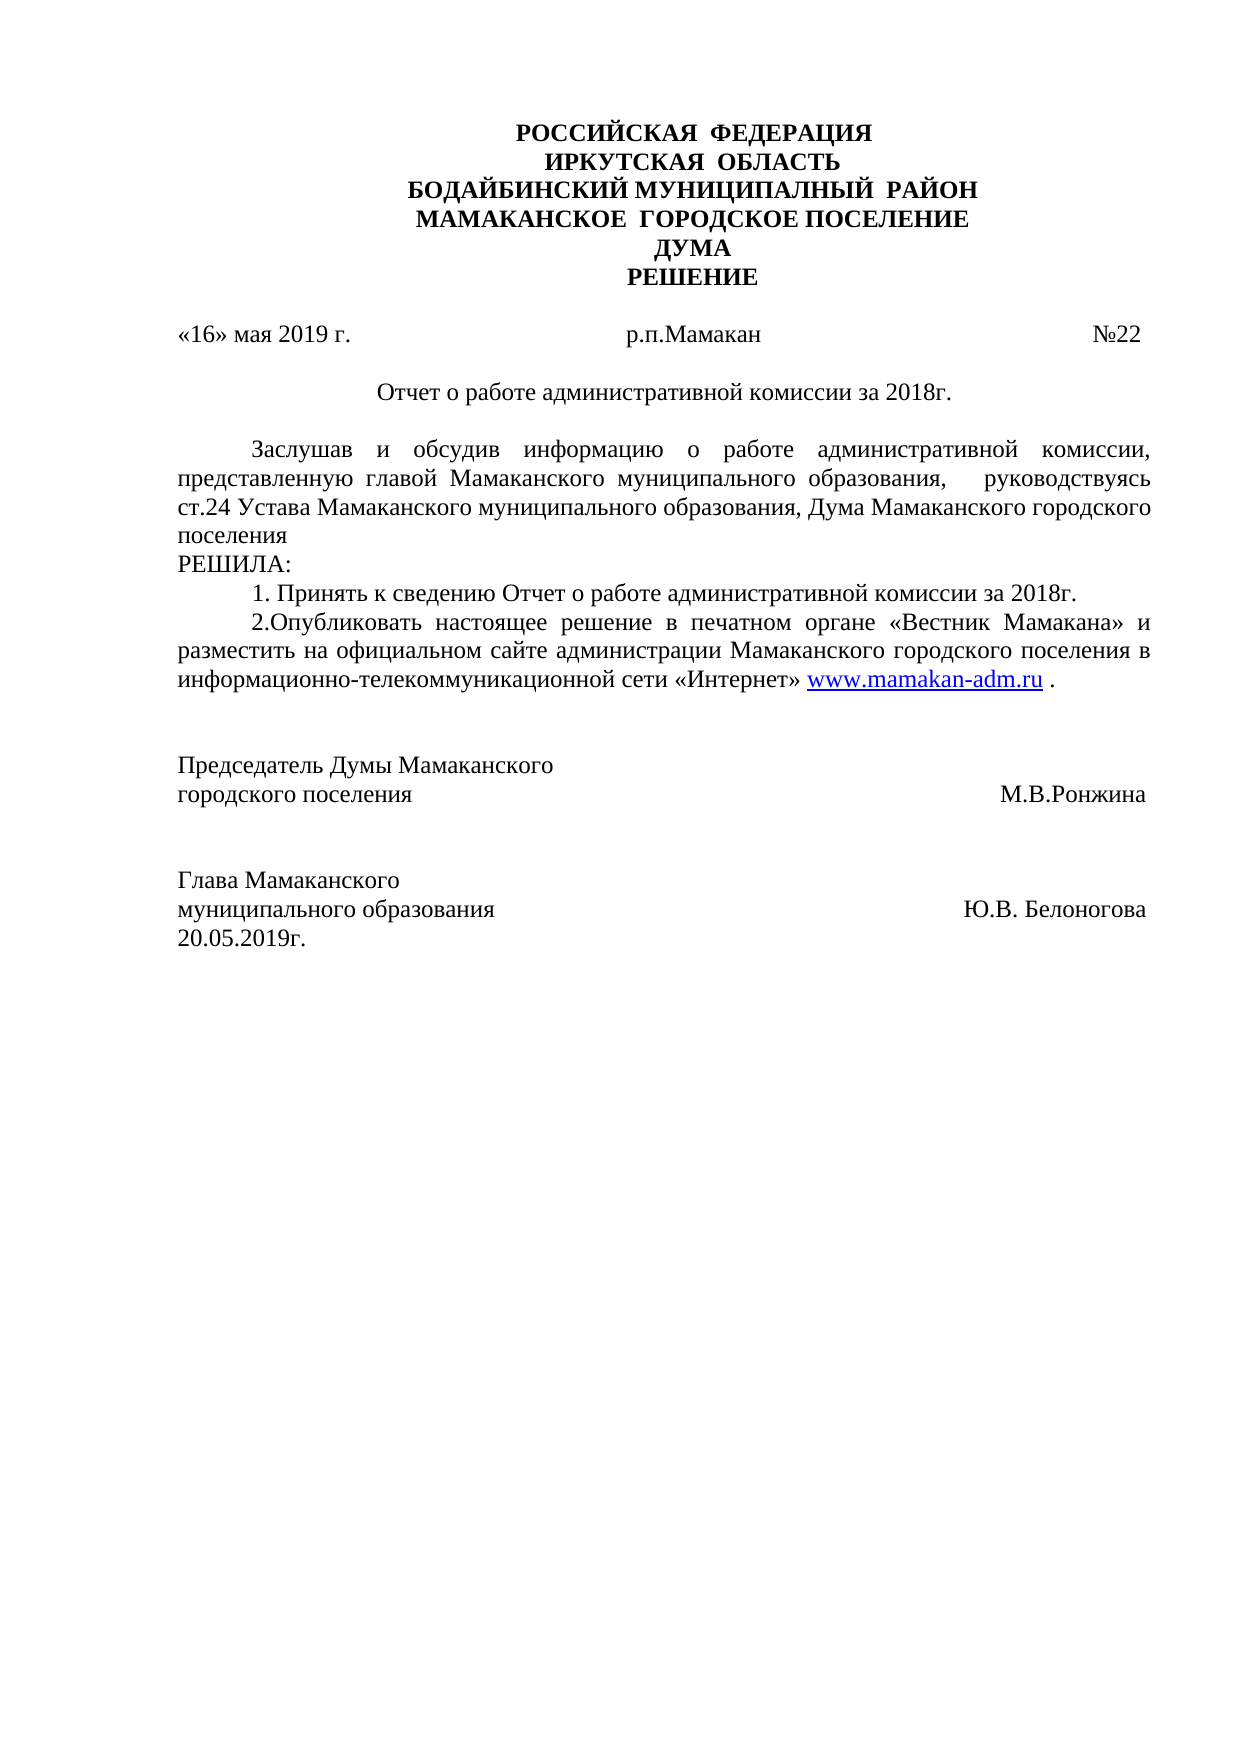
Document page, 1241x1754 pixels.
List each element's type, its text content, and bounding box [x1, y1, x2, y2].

text ДУМА [177, 233, 1152, 262]
text ИРКУТСКАЯ ОБЛАСТЬ [177, 147, 1152, 176]
text 1. Принять к сведению Отчет о работе административной комиссии за 2018г. [177, 578, 1152, 607]
text Заслушав и обсудив информацию о работе административной комиссии, представленную главой Мамаканского муниципального образования, руководствуясь ст.24 Устава Мамаканского муниципального образования, Дума Мамаканского городского поселения [177, 434, 1152, 549]
text РЕШИЛА: [177, 549, 1152, 578]
text «16» мая 2019 г. р.п.Мамакан №22 [177, 319, 1152, 348]
text муниципального образования Ю.В. Белоногова [177, 894, 1152, 923]
text РЕШЕНИЕ [177, 262, 1152, 291]
text 2.Опубликовать настоящее решение в печатном органе «Вестник Мамакана» и разместить на официальном сайте администрации Мамаканского городского поселения в информационно-телекоммуникационной сети «Интернет» www.mamakan-adm.ru . [177, 607, 1152, 693]
text Председатель Думы Мамаканского [177, 751, 1152, 779]
text 20.05.2019г. [177, 923, 1152, 952]
text МАМАКАНСКОЕ ГОРОДСКОЕ ПОСЕЛЕНИЕ [177, 204, 1152, 233]
text городского поселения М.В.Ронжина [177, 779, 1152, 808]
text РОССИЙСКАЯ ФЕДЕРАЦИЯ [177, 118, 1152, 147]
text Глава Мамаканского [177, 866, 1152, 894]
text БОДАЙБИНСКИЙ МУНИЦИПАЛНЫЙ РАЙОН [177, 176, 1152, 204]
text Отчет о работе административной комиссии за 2018г. [177, 377, 1152, 406]
